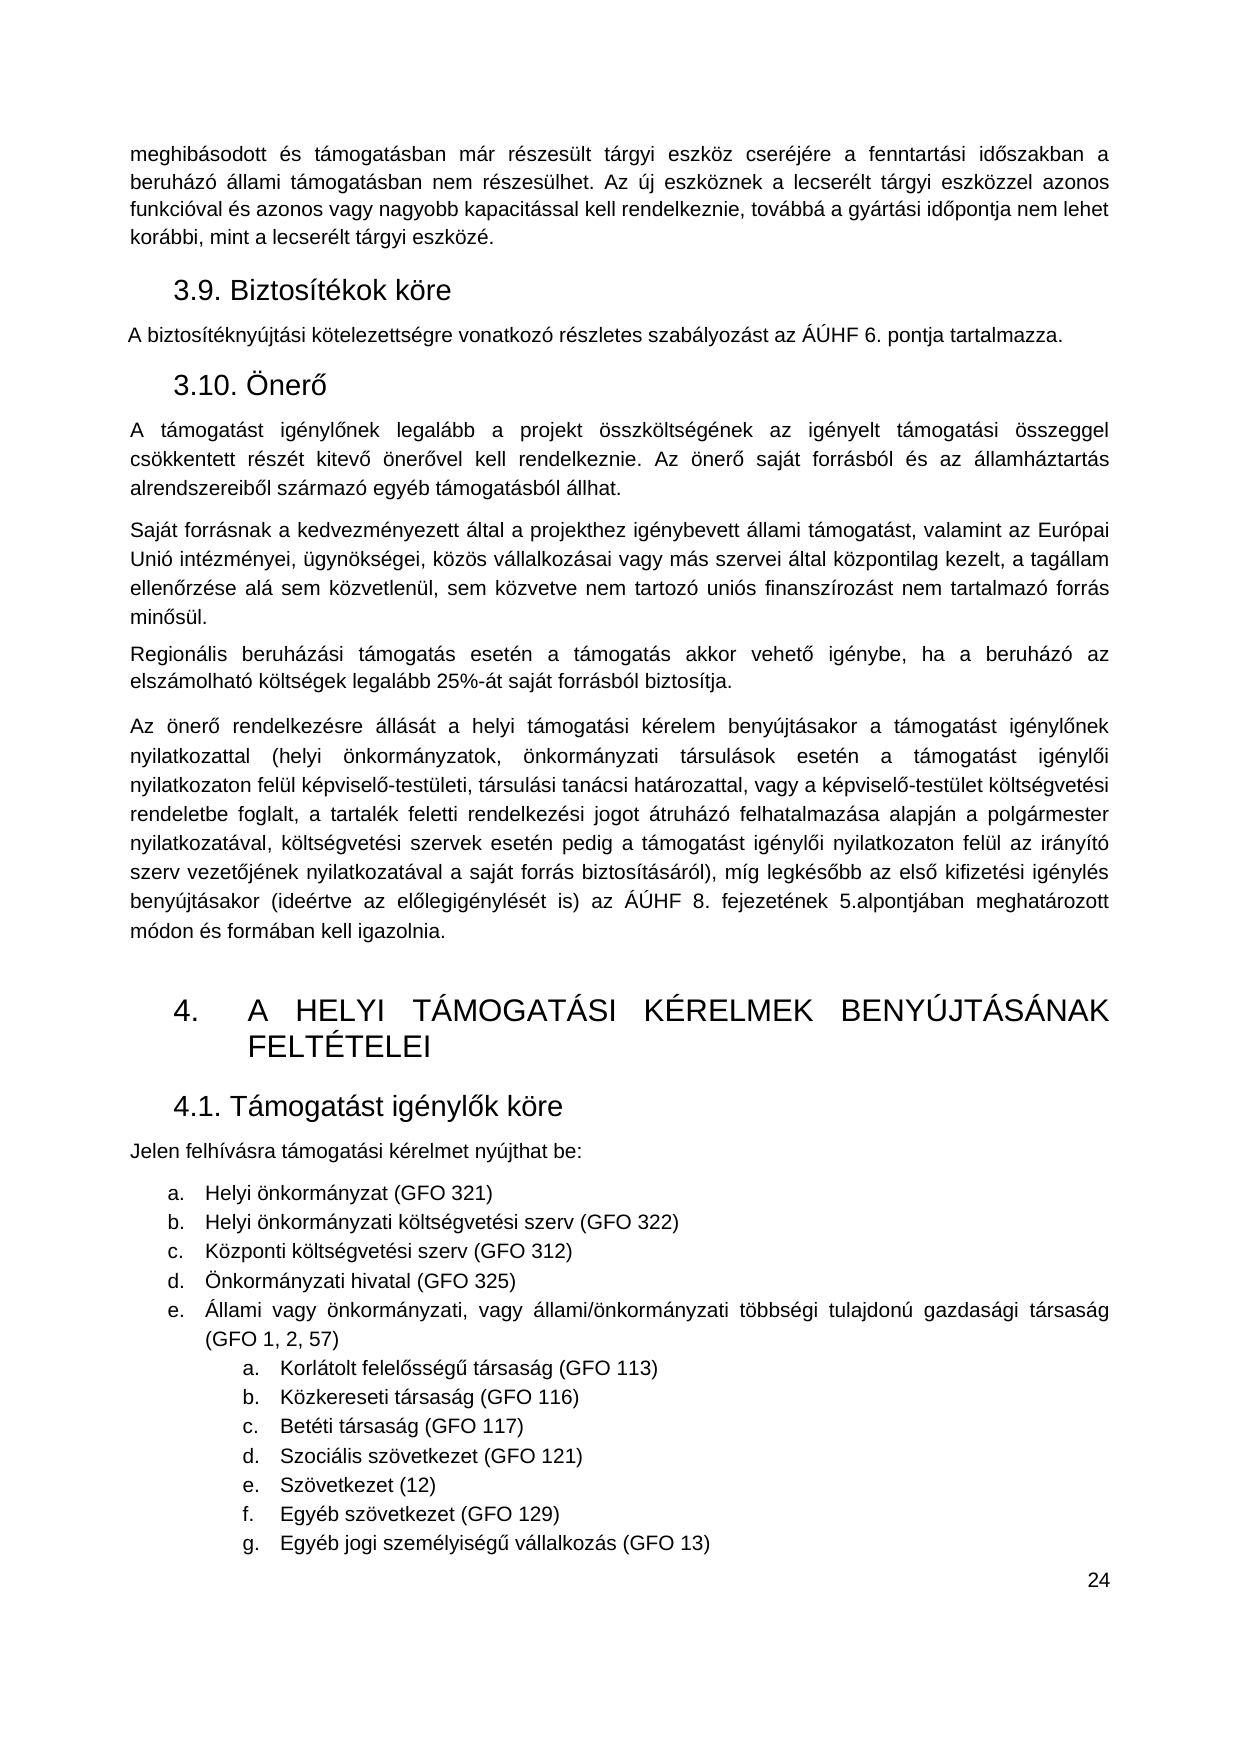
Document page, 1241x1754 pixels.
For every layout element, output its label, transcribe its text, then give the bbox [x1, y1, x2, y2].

text A támogatást igénylőnek legalább a projekt összköltségének az igényelt támogatási összeggel csökkentett részét kitevő önerővel kell rendelkeznie. Az önerő saját forrásból és az államháztartás alrendszereiből származó egyéb támogatásból állhat. [130, 412, 1110, 500]
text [130, 142, 1110, 248]
text Jelen felhívásra támogatási kérelmet nyújthat be: [130, 1134, 1110, 1163]
list Önkormányzati hivatal (GFO 325) [167, 1263, 1110, 1292]
list Közkereseti társaság (GFO 116) [242, 1380, 1110, 1409]
list Korlátolt felelősségű társaság (GFO 113) [242, 1351, 1110, 1380]
list Egyéb szövetkezet (GFO 129) [242, 1497, 1110, 1526]
list Helyi önkormányzat (GFO 321) [167, 1176, 1110, 1205]
text Regionális beruházási támogatás esetén a támogatás akkor vehető igénybe, ha a beruházó az elszámolható költségek legalább 25%-át saját forrásból biztosítja. [130, 642, 1110, 693]
subtitle 3.10. Önerő [173, 368, 1110, 401]
text Saját forrásnak a kedvezményezett által a projekthez igénybevett állami támogatást, valamint az Európai Unió intézményei, ügynökségei, közös vállalkozásai vagy más szervei által központilag kezelt, a tagállam ellenőrzése alá sem közvetlenül, sem közvetve nem tartozó uniós finanszírozást nem tartalmazó forrás minősül. [130, 512, 1110, 629]
list A helyi támogatási kérelmek benyújtásának feltételei [173, 992, 1110, 1064]
list Egyéb jogi személyiségű vállalkozás (GFO 13) [242, 1526, 1110, 1555]
list Helyi önkormányzati költségvetési szerv (GFO 322) [167, 1205, 1110, 1234]
subtitle 3.9. Biztosítékok köre [173, 273, 1110, 306]
list Szociális szövetkezet (GFO 121) [242, 1438, 1110, 1467]
list Betéti társaság (GFO 117) [242, 1409, 1110, 1438]
text Az önerő rendelkezésre állását a helyi támogatási kérelem benyújtásakor a támogatást igénylőnek nyilatkozattal (helyi önkormányzatok, önkormányzati társulások esetén a támogatást igénylői nyilatkozaton felül képviselő-testületi, társulási tanácsi határozattal, vagy a képviselő-testület költségvetési rendeletbe foglalt, a tartalék feletti rendelkezési jogot átruházó felhatalmazása alapján a polgármester nyilatkozatával, költségvetési szervek esetén pedig a támogatást igénylői nyilatkozaton felül az irányító szerv vezetőjének nyilatkozatával a saját forrás biztosításáról), míg legkésőbb az első kifizetési igénylés benyújtásakor (ideértve az előlegigénylését is) az ÁÚHF 8. fejezetének 5.alpontjában meghatározott módon és formában kell igazolnia. [130, 709, 1110, 942]
subtitle 4.1. Támogatást igénylők köre [173, 1089, 1110, 1123]
text A biztosítéknyújtási kötelezettségre vonatkozó részletes szabályozást az ÁÚHF 6. pontja tartalmazza. [128, 318, 1110, 347]
list Állami vagy önkormányzati, vagy állami/önkormányzati többségi tulajdonú gazdasági társaság (GFO 1, 2, 57) [167, 1292, 1110, 1351]
list Központi költségvetési szerv (GFO 312) [167, 1234, 1110, 1263]
list Szövetkezet (12) [242, 1467, 1110, 1497]
